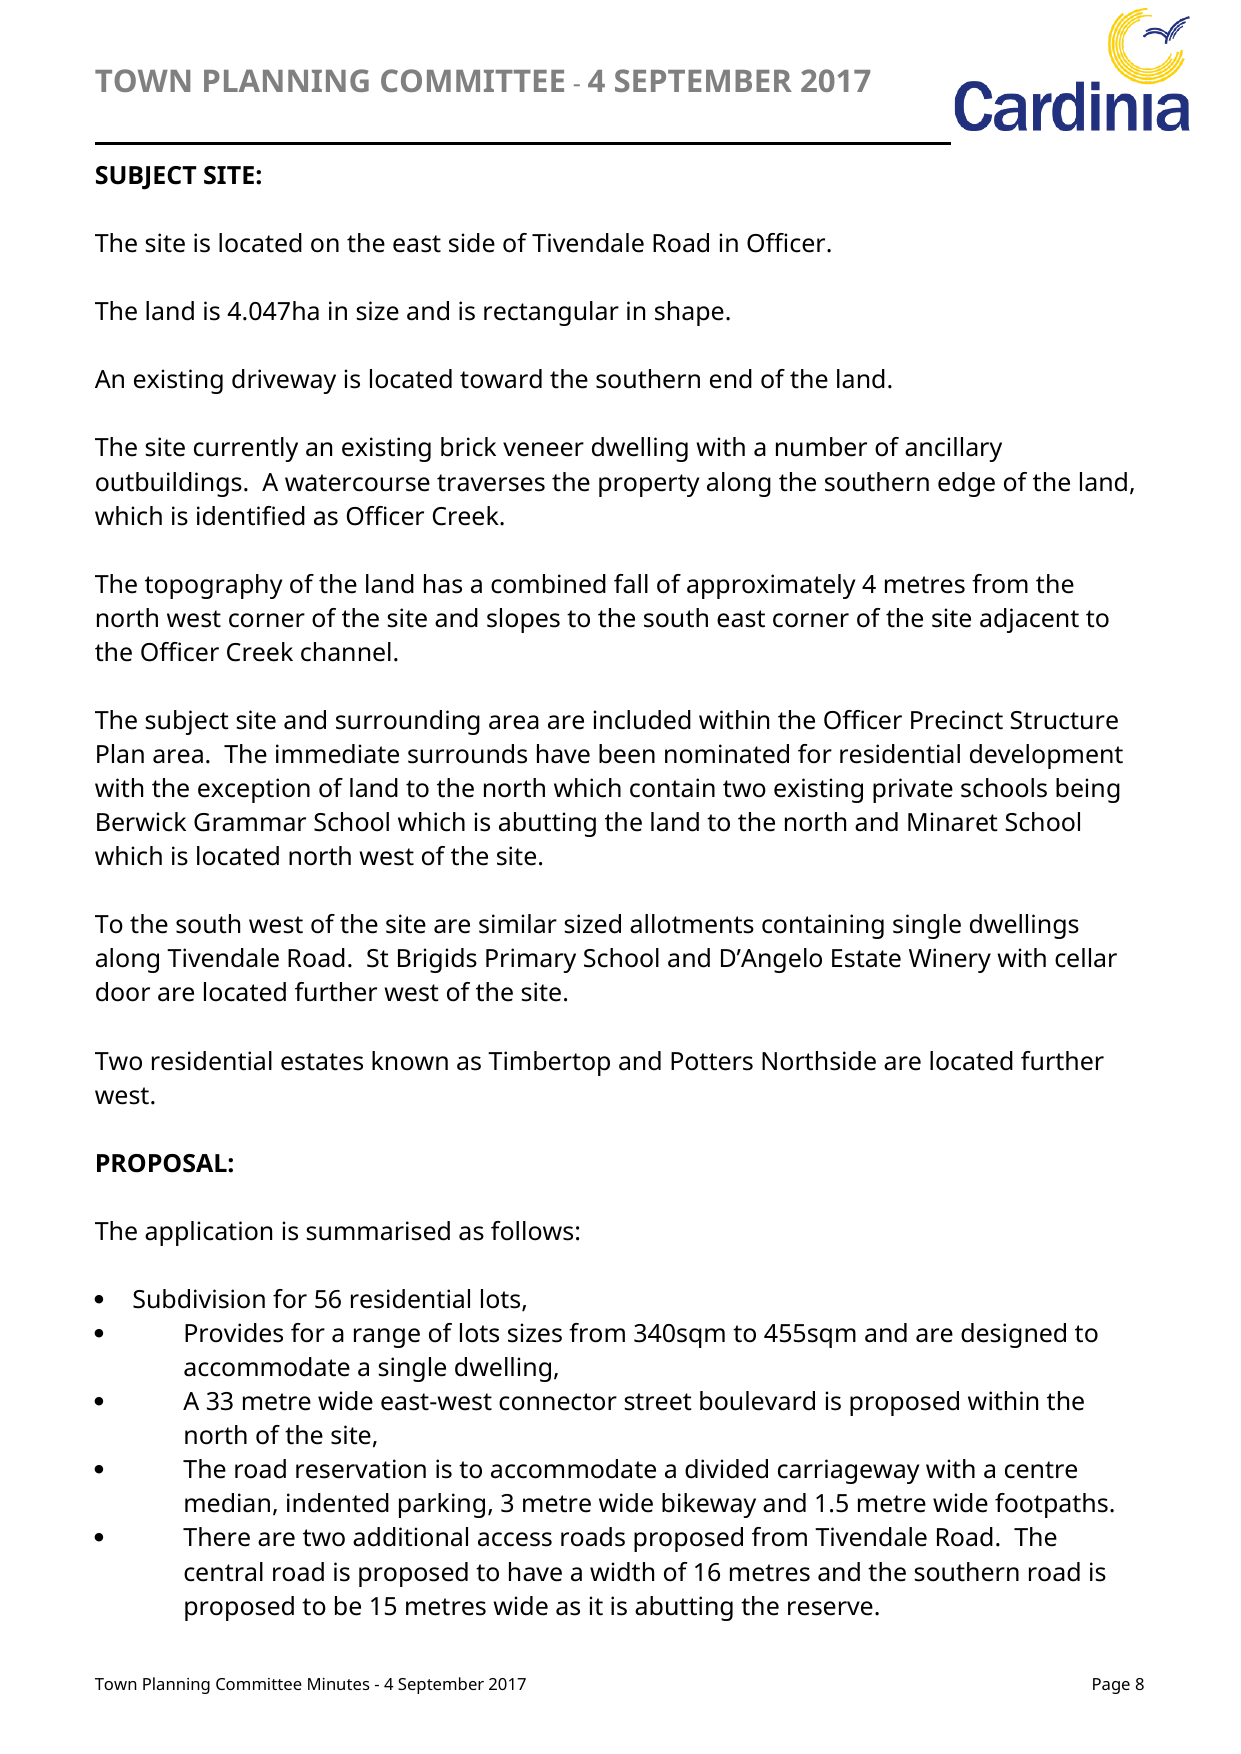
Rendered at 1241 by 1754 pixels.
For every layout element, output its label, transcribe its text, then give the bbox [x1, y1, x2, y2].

picture [954, 4, 1195, 131]
text  Provides for a range of lots sizes from 340sqm to 455sqm and are designed to accommodate a single dwelling, [94, 1316, 1146, 1384]
text To the south west of the site are similar sized allotments containing single dwellings along Tivendale Road. St Brigids Primary School and D’Angelo Estate Winery with cellar door are located further west of the site. [94, 907, 1146, 1009]
text  The road reservation is to accommodate a divided carriageway with a centre median, indented parking, 3 metre wide bikeway and 1.5 metre wide footpaths. [94, 1452, 1146, 1520]
text Two residential estates known as Timbertop and Potters Northside are located further west. [94, 1043, 1146, 1111]
text  There are two additional access roads proposed from Tivendale Road. The central road is proposed to have a width of 16 metres and the southern road is proposed to be 15 metres wide as it is abutting the reserve. [94, 1520, 1146, 1622]
text SUBJECT SITE: [94, 158, 1146, 192]
text The land is 4.047ha in size and is rectangular in shape. [94, 294, 1146, 328]
text PROPOSAL: [94, 1145, 1146, 1179]
text The application is summarised as follows: [94, 1213, 1146, 1248]
text The site currently an existing brick veneer dwelling with a number of ancillary outbuildings. A watercourse traverses the property along the southern edge of the land, which is identified as Officer Creek. [94, 430, 1146, 532]
text The subject site and surrounding area are included within the Officer Precinct Structure Plan area. The immediate surrounds have been nominated for residential development with the exception of land to the north which contain two existing private schools being Berwick Grammar School which is abutting the land to the north and Minaret School which is located north west of the site. [94, 703, 1146, 873]
text An existing driveway is located toward the southern end of the land. [94, 362, 1146, 396]
text  A 33 metre wide east-west connector street boulevard is proposed within the north of the site, [94, 1384, 1146, 1452]
text The site is located on the east side of Tivendale Road in Officer. [94, 226, 1146, 260]
text The topography of the land has a combined fall of approximately 4 metres from the north west corner of the site and slopes to the south east corner of the site adjacent to the Officer Creek channel. [94, 566, 1146, 668]
text  Subdivision for 56 residential lots, [94, 1282, 1146, 1316]
